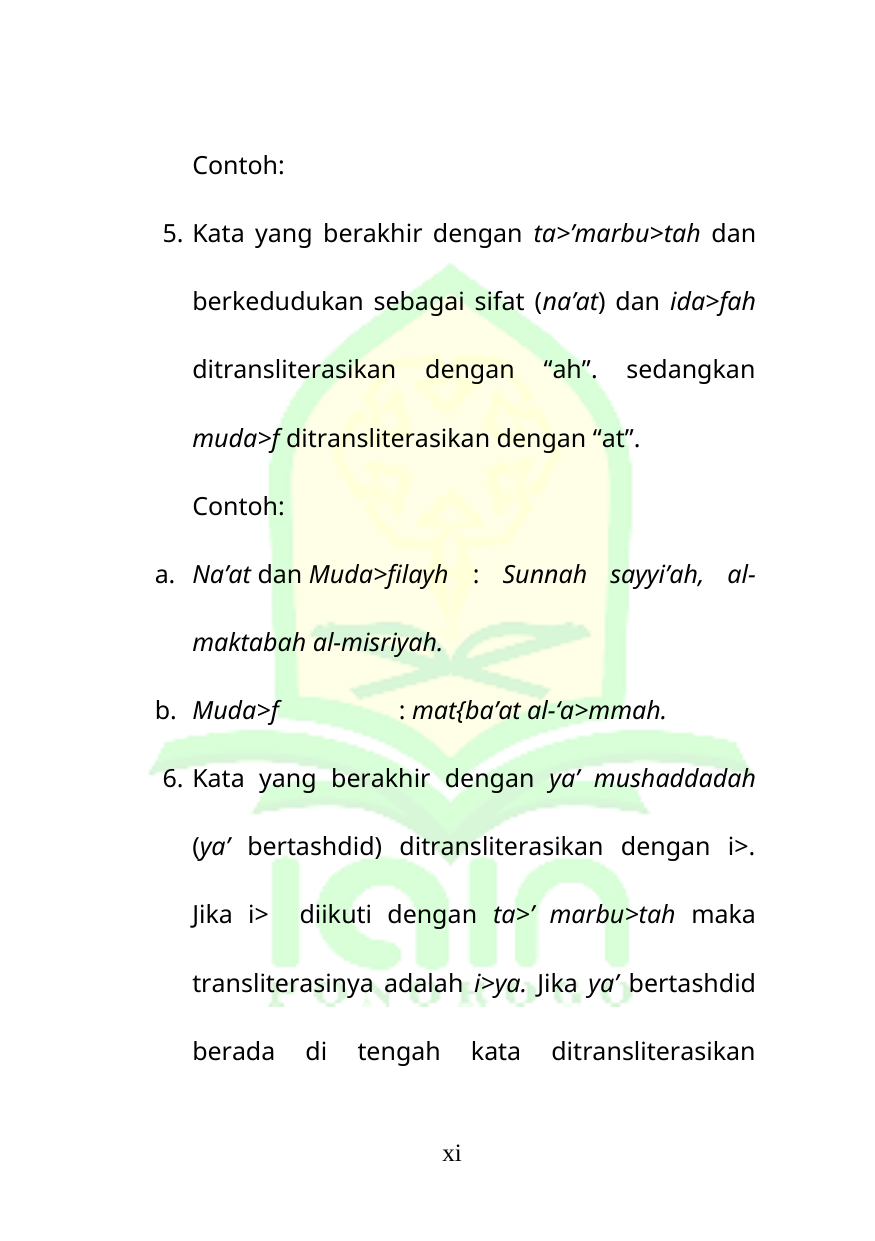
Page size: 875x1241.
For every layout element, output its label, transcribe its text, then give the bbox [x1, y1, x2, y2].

list Kata yang berakhir dengan ta>’marbu>tah dan berkedudukan sebagai sifat (na’at) dan ida>fah ditransliterasikan dengan “ah”. sedangkan muda>f ditransliterasikan dengan “at”. [162, 216, 756, 454]
list Na’at dan Muda>filayh : Sunnah sayyi’ah, al-maktabah al-misriyah. [154, 556, 756, 659]
text Contoh: [192, 488, 756, 522]
list Muda>f : mat{ba’at al-‘a>mmah. [154, 693, 756, 727]
text Contoh: [192, 148, 756, 182]
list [162, 761, 756, 1067]
